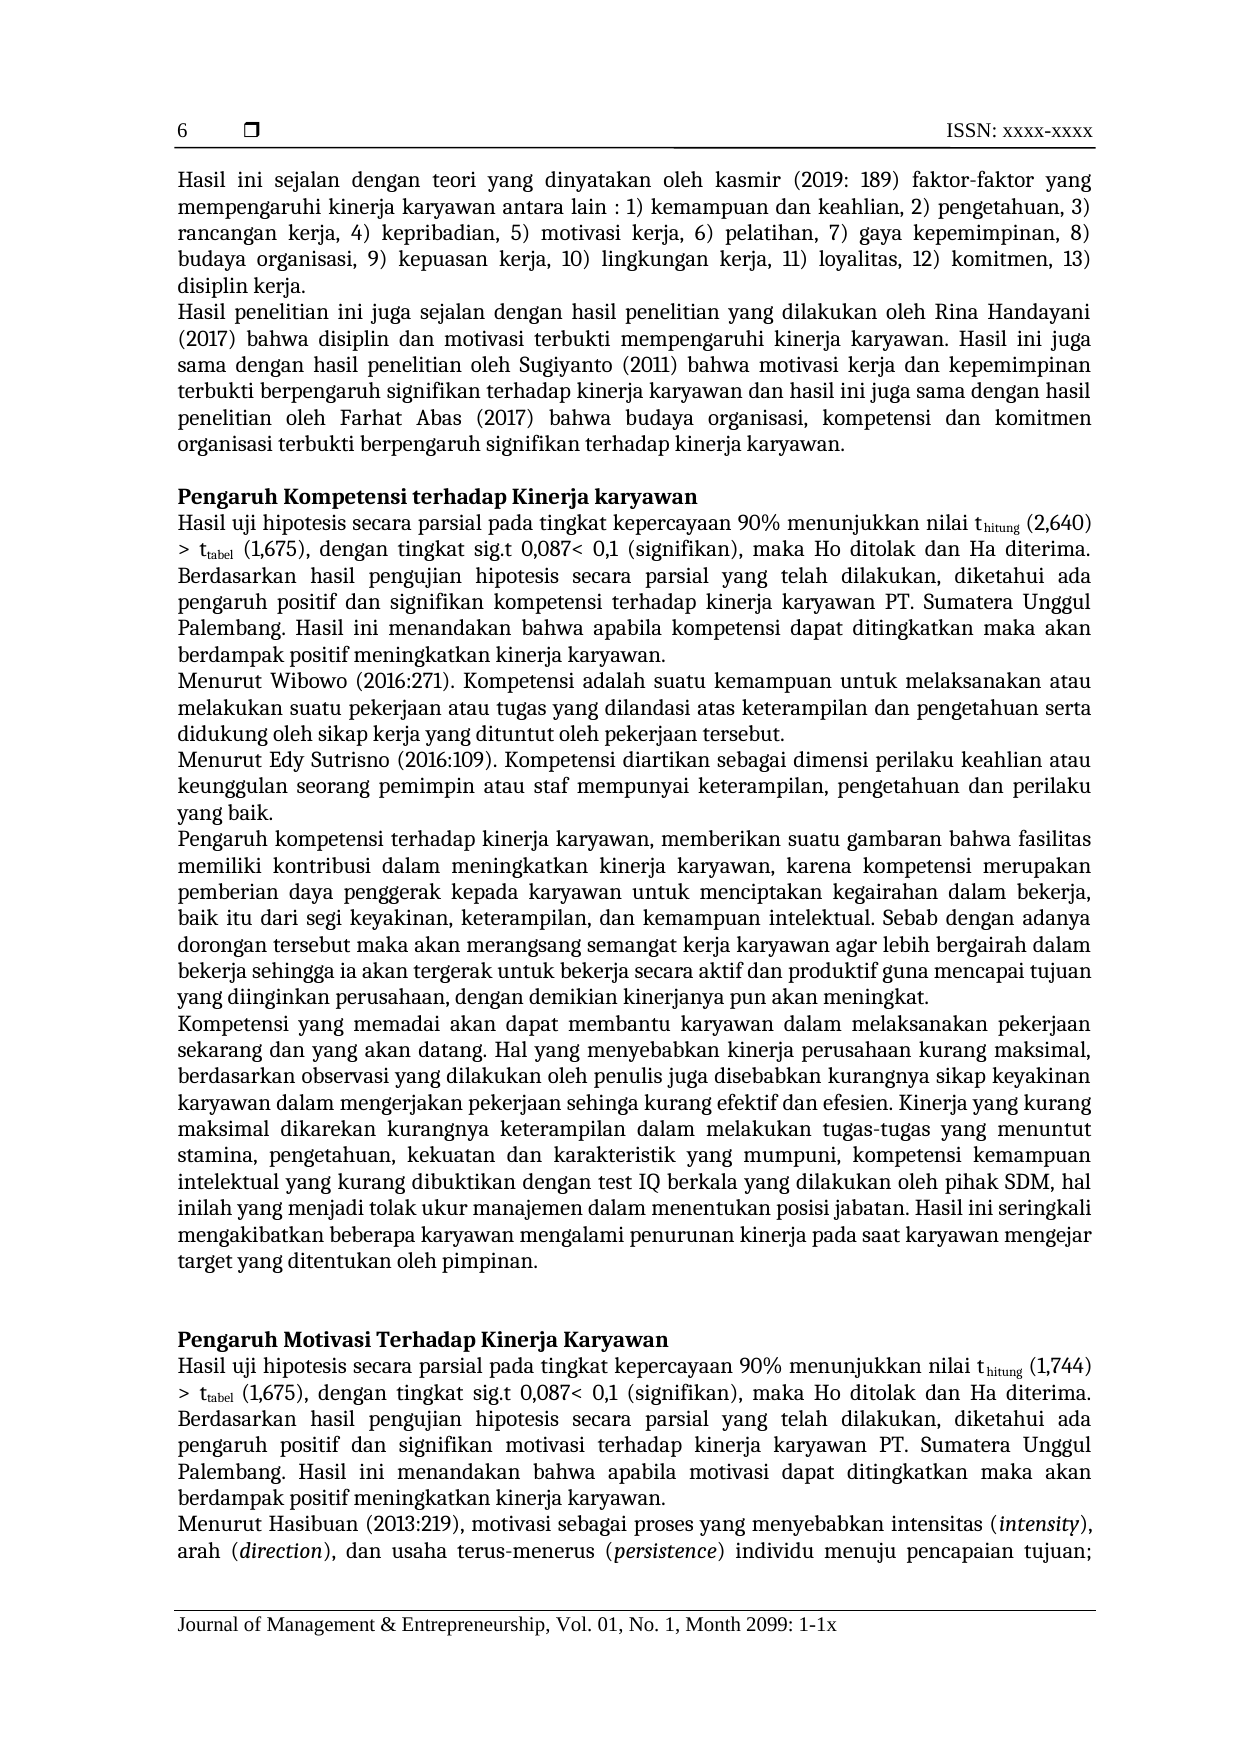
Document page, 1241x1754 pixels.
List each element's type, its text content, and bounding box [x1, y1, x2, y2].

text Hasil penelitian ini juga sejalan dengan hasil penelitian yang dilakukan oleh Rina Handayani (2017) bahwa disiplin dan motivasi terbukti mempengaruhi kinerja karyawan. Hasil ini juga sama dengan hasil penelitian oleh Sugiyanto (2011) bahwa motivasi kerja dan kepemimpinan terbukti berpengaruh signifikan terhadap kinerja karyawan dan hasil ini juga sama dengan hasil penelitian oleh Farhat Abas (2017) bahwa budaya organisasi, kompetensi dan komitmen organisasi terbukti berpengaruh signifikan terhadap kinerja karyawan. [177, 299, 1092, 457]
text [177, 1511, 1092, 1564]
text Pengaruh kompetensi terhadap kinerja karyawan, memberikan suatu gambaran bahwa fasilitas memiliki kontribusi dalam meningkatkan kinerja karyawan, karena kompetensi merupakan pemberian daya penggerak kepada karyawan untuk menciptakan kegairahan dalam bekerja, baik itu dari segi keyakinan, keterampilan, dan kemampuan intelektual. Sebab dengan adanya dorongan tersebut maka akan merangsang semangat kerja karyawan agar lebih bergairah dalam bekerja sehingga ia akan tergerak untuk bekerja secara aktif dan produktif guna mencapai tujuan yang diinginkan perusahaan, dengan demikian kinerjanya pun akan meningkat. [177, 826, 1092, 1011]
text Hasil ini sejalan dengan teori yang dinyatakan oleh kasmir (2019: 189) faktor-faktor yang mempengaruhi kinerja karyawan antara lain : 1) kemampuan dan keahlian, 2) pengetahuan, 3) rancangan kerja, 4) kepribadian, 5) motivasi kerja, 6) pelatihan, 7) gaya kepemimpinan, 8) budaya organisasi, 9) kepuasan kerja, 10) lingkungan kerja, 11) loyalitas, 12) komitmen, 13) disiplin kerja. [177, 167, 1092, 299]
text Pengaruh Motivasi Terhadap Kinerja Karyawan [177, 1327, 1092, 1353]
text Pengaruh Kompetensi terhadap Kinerja karyawan [177, 483, 1092, 510]
text Kompetensi yang memadai akan dapat membantu karyawan dalam melaksanakan pekerjaan sekarang dan yang akan datang. Hal yang menyebabkan kinerja perusahaan kurang maksimal, berdasarkan observasi yang dilakukan oleh penulis juga disebabkan kurangnya sikap keyakinan karyawan dalam mengerjakan pekerjaan sehinga kurang efektif dan efesien. Kinerja yang kurang maksimal dikarekan kurangnya keterampilan dalam melakukan tugas-tugas yang menuntut stamina, pengetahuan, kekuatan dan karakteristik yang mumpuni, kompetensi kemampuan intelektual yang kurang dibuktikan dengan test IQ berkala yang dilakukan oleh pihak SDM, hal inilah yang menjadi tolak ukur manajemen dalam menentukan posisi jabatan. Hasil ini seringkali mengakibatkan beberapa karyawan mengalami penurunan kinerja pada saat karyawan mengejar target yang ditentukan oleh pimpinan. [177, 1011, 1092, 1274]
text Hasil uji hipotesis secara parsial pada tingkat kepercayaan 90% menunjukkan nilai thitung (1,744) > ttabel (1,675), dengan tingkat sig.t 0,087< 0,1 (signifikan), maka Ho ditolak dan Ha diterima. Berdasarkan hasil pengujian hipotesis secara parsial yang telah dilakukan, diketahui ada pengaruh positif dan signifikan motivasi terhadap kinerja karyawan PT. Sumatera Unggul Palembang. Hasil ini menandakan bahwa apabila motivasi dapat ditingkatkan maka akan berdampak positif meningkatkan kinerja karyawan. [177, 1353, 1092, 1511]
text Hasil uji hipotesis secara parsial pada tingkat kepercayaan 90% menunjukkan nilai thitung (2,640) > ttabel (1,675), dengan tingkat sig.t 0,087< 0,1 (signifikan), maka Ho ditolak dan Ha diterima. Berdasarkan hasil pengujian hipotesis secara parsial yang telah dilakukan, diketahui ada pengaruh positif dan signifikan kompetensi terhadap kinerja karyawan PT. Sumatera Unggul Palembang. Hasil ini menandakan bahwa apabila kompetensi dapat ditingkatkan maka akan berdampak positif meningkatkan kinerja karyawan. [177, 510, 1092, 668]
text Menurut Edy Sutrisno (2016:109). Kompetensi diartikan sebagai dimensi perilaku keahlian atau keunggulan seorang pemimpin atau staf mempunyai keterampilan, pengetahuan dan perilaku yang baik. [177, 747, 1092, 826]
text Menurut Wibowo (2016:271). Kompetensi adalah suatu kemampuan untuk melaksanakan atau melakukan suatu pekerjaan atau tugas yang dilandasi atas keterampilan dan pengetahuan serta didukung oleh sikap kerja yang dituntut oleh pekerjaan tersebut. [177, 668, 1092, 747]
